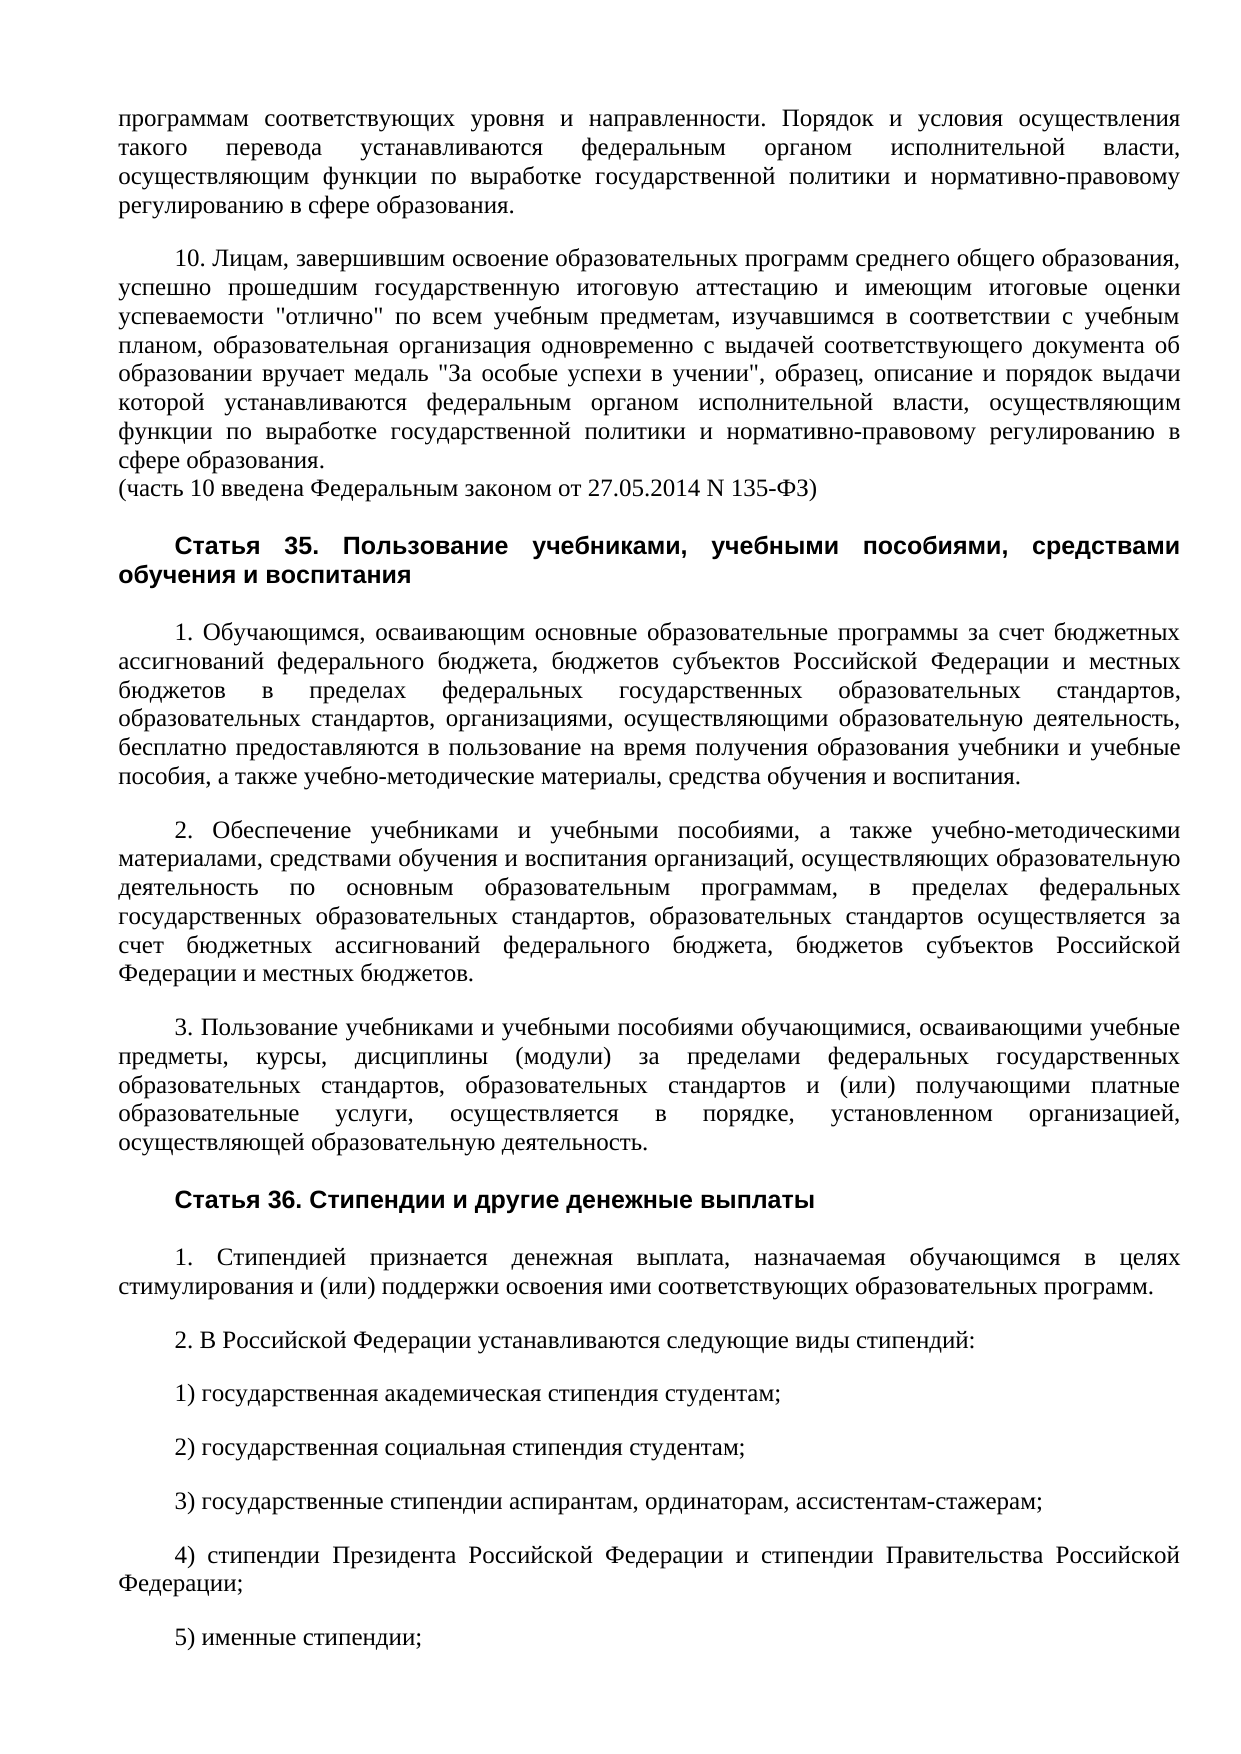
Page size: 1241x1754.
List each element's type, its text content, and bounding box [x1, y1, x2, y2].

text 3. Пользование учебниками и учебными пособиями обучающимися, осваивающими учебные предметы, курсы, дисциплины (модули) за пределами федеральных государственных образовательных стандартов, образовательных стандартов и (или) получающими платные образовательные услуги, осуществляется в порядке, установленном организацией, осуществляющей образовательную деятельность. [118, 1012, 1181, 1156]
text (часть 10 введена Федеральным законом от 27.05.2014 N 135-ФЗ) [118, 473, 1181, 502]
text 4) стипендии Президента Российской Федерации и стипендии Правительства Российской Федерации; [118, 1540, 1181, 1597]
text 1. Стипендией признается денежная выплата, назначаемая обучающимся в целях стимулирования и (или) поддержки освоения ими соответствующих образовательных программ. [118, 1242, 1181, 1300]
title Статья 36. Стипендии и другие денежные выплаты [118, 1185, 1181, 1213]
text 10. Лицам, завершившим освоение образовательных программ среднего общего образования, успешно прошедшим государственную итоговую аттестацию и имеющим итоговые оценки успеваемости "отлично" по всем учебным предметам, изучавшимся в соответствии с учебным планом, образовательная организация одновременно с выдачей соответствующего документа об образовании вручает медаль "За особые успехи в учении", образец, описание и порядок выдачи которой устанавливаются федеральным органом исполнительной власти, осуществляющим функции по выработке государственной политики и нормативно-правовому регулированию в сфере образования. [118, 243, 1181, 473]
text 1. Обучающимся, осваивающим основные образовательные программы за счет бюджетных ассигнований федерального бюджета, бюджетов субъектов Российской Федерации и местных бюджетов в пределах федеральных государственных образовательных стандартов, образовательных стандартов, организациями, осуществляющими образовательную деятельность, бесплатно предоставляются в пользование на время получения образования учебники и учебные пособия, а также учебно-методические материалы, средства обучения и воспитания. [118, 617, 1181, 790]
text 2. Обеспечение учебниками и учебными пособиями, а также учебно-методическими материалами, средствами обучения и воспитания организаций, осуществляющих образовательную деятельность по основным образовательным программам, в пределах федеральных государственных образовательных стандартов, образовательных стандартов осуществляется за счет бюджетных ассигнований федерального бюджета, бюджетов субъектов Российской Федерации и местных бюджетов. [118, 815, 1181, 987]
text 2. В Российской Федерации устанавливаются следующие виды стипендий: [118, 1325, 1181, 1353]
text 3) государственные стипендии аспирантам, ординаторам, ассистентам-стажерам; [118, 1486, 1181, 1515]
title Статья 35. Пользование учебниками, учебными пособиями, средствами обучения и воспитания [118, 531, 1181, 588]
text 1) государственная академическая стипендия студентам; [118, 1378, 1181, 1407]
text 5) именные стипендии; [118, 1622, 1181, 1651]
text 2) государственная социальная стипендия студентам; [118, 1432, 1181, 1461]
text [118, 103, 1181, 218]
